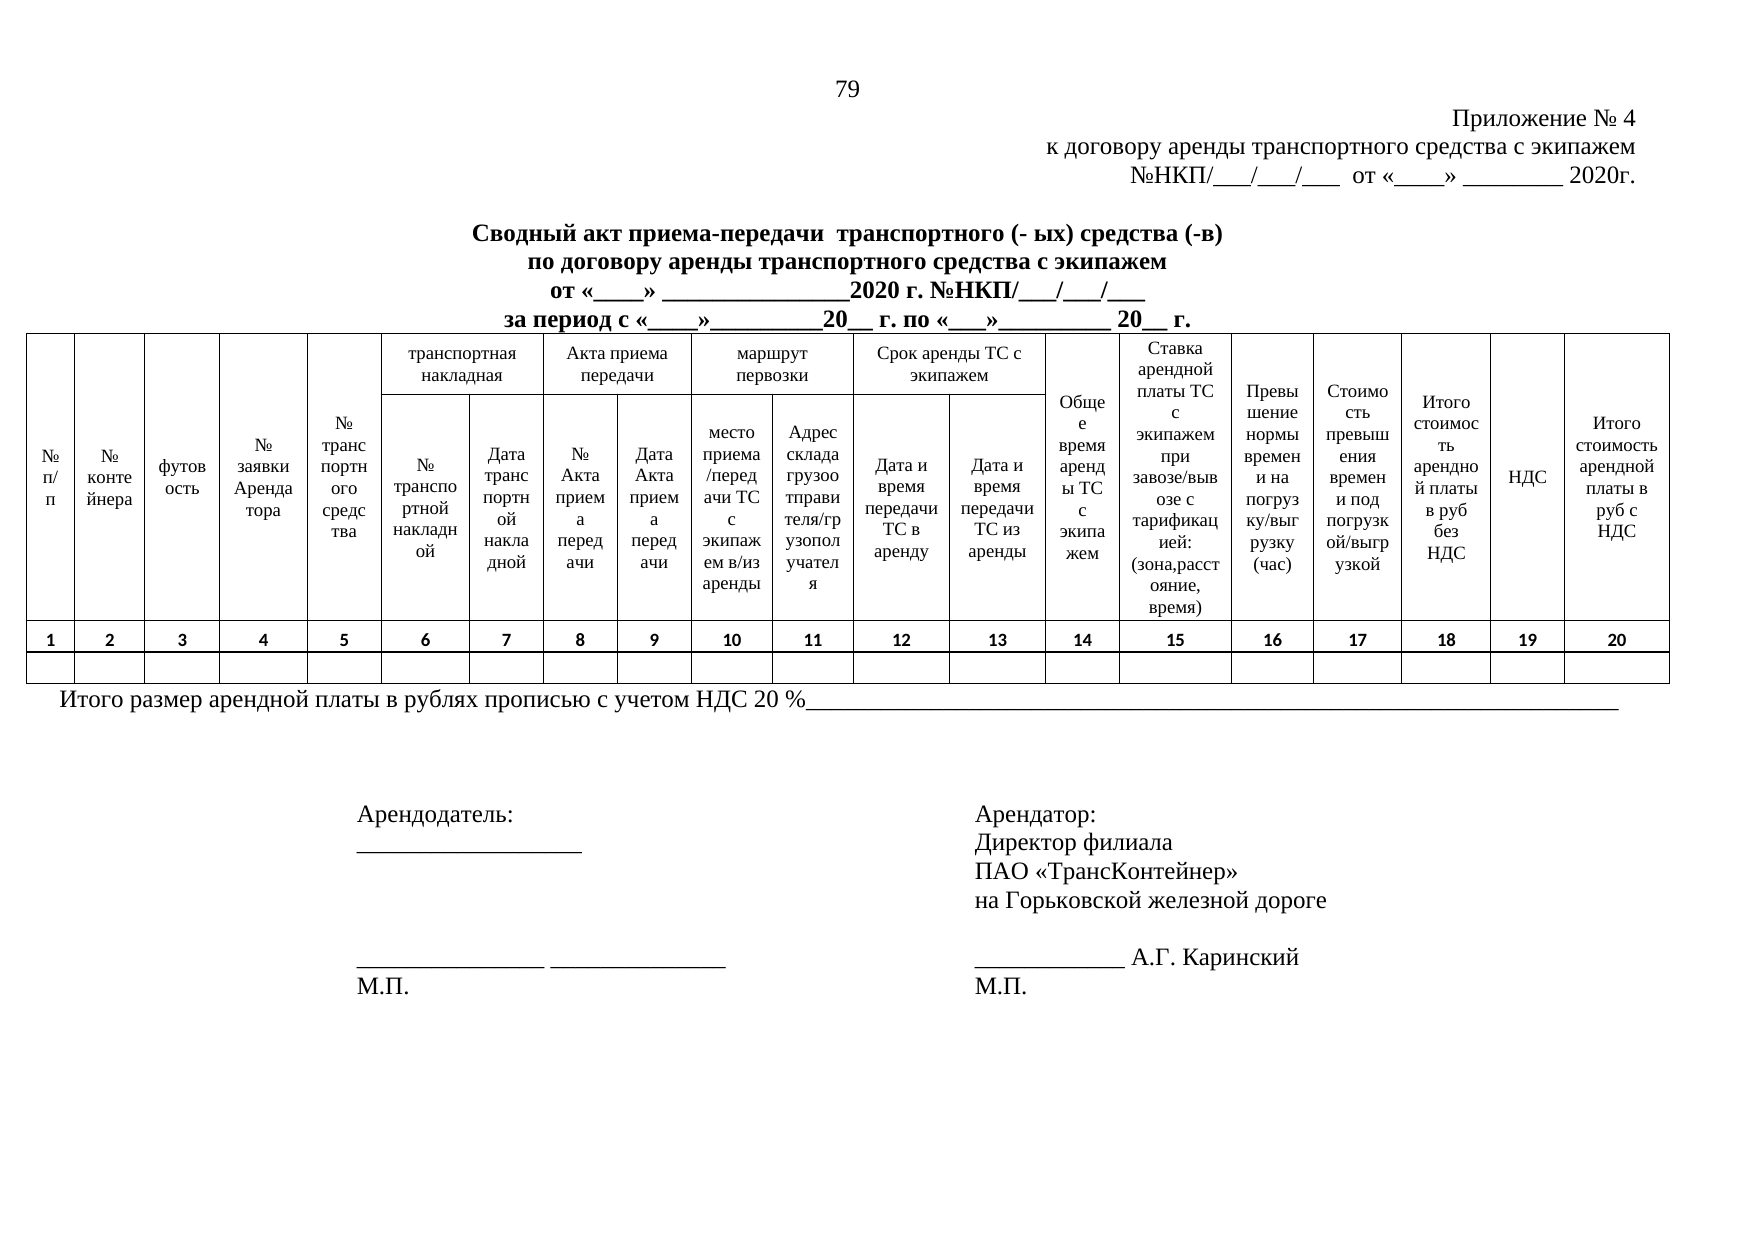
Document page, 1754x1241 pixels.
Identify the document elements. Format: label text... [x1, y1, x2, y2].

table_cell [544, 653, 617, 683]
table_cell Дата и время передачи ТС из аренды [950, 395, 1045, 620]
table_cell [1491, 653, 1564, 683]
table_cell 17 [1314, 621, 1401, 651]
table_header Ставка арендной платы ТС с экипажем при завозе/вывозе с тарификацией: (зона,расстояние, время) [1120, 334, 1231, 620]
table_cell [1232, 653, 1313, 683]
table_header НДС [1491, 334, 1564, 620]
table_cell 3 [145, 621, 219, 651]
table_cell 10 [692, 621, 772, 651]
text Сводный акт приема-передачи транспортного (- ых) средства (-в) [59, 218, 1636, 246]
table_header Арендодатель: __________________ _______________ ______________ М.П. [345, 799, 847, 1086]
table_header Арендатор: Директор филиала ПАО «ТрансКонтейнер» на Горьковской железной дороге ____________ А.Г. Каринский М.П. [848, 799, 1349, 1086]
table_cell 11 [773, 621, 853, 651]
table_cell 2 [75, 621, 144, 651]
table_cell № Акта приема передачи [544, 395, 617, 620]
text Приложение № 4 [59, 103, 1636, 131]
table_header Срок аренды ТС с экипажем [854, 334, 1045, 393]
table_header футовость [145, 334, 219, 620]
table_cell № транспортной накладной [382, 395, 469, 620]
table_cell 8 [544, 621, 617, 651]
table_header Превышение нормы времени на погрузку/выгрузку (час) [1232, 334, 1313, 620]
table_cell 9 [618, 621, 691, 651]
table_cell Дата транспортной накладной [470, 395, 543, 620]
table_cell [27, 653, 74, 683]
table_header маршрут первозки [692, 334, 853, 393]
text №НКП/___/___/___ от «____» ________ 2020г. [59, 160, 1636, 189]
table_cell 14 [1046, 621, 1119, 651]
table_cell [470, 653, 543, 683]
table_cell [854, 653, 949, 683]
table_cell [1046, 653, 1119, 683]
table_header Итого стоимость арендной платы в руб без НДС [1402, 334, 1490, 620]
table_cell [382, 653, 469, 683]
table_cell [773, 653, 853, 683]
table_header Итого стоимость арендной платы в руб с НДС [1565, 334, 1669, 620]
table_header транспортная накладная [382, 334, 543, 393]
table_cell [308, 653, 381, 683]
text от «____» _______________2020 г. №НКП/___/___/___ [59, 275, 1636, 304]
table_cell 19 [1491, 621, 1564, 651]
table_header Акта приема передачи [544, 334, 691, 393]
table_cell 1 [27, 621, 74, 651]
table_header № заявки Арендатора [220, 334, 307, 620]
table_header Стоимость превышения времени под погрузкой/выгрузкой [1314, 334, 1401, 620]
table_cell 12 [854, 621, 949, 651]
table_cell 5 [308, 621, 381, 651]
table_cell Дата Акта приема передачи [618, 395, 691, 620]
table_cell [1565, 653, 1669, 683]
table_cell Дата и время передачи ТС в аренду [854, 395, 949, 620]
table_cell [618, 653, 691, 683]
table_cell 20 [1565, 621, 1669, 651]
table_cell [1120, 653, 1231, 683]
text за период с «____»_________20__ г. по «___»_________ 20__ г. [59, 304, 1636, 333]
table_header № транспортного средства [308, 334, 381, 620]
table_cell [75, 653, 144, 683]
table_cell место приема/передачи ТС с экипажем в/из аренды [692, 395, 772, 620]
table_header № п/п [27, 334, 74, 620]
table_cell 16 [1232, 621, 1313, 651]
table_cell 15 [1120, 621, 1231, 651]
table_header Общее время аренды ТС с экипажем [1046, 334, 1119, 620]
text к договору аренды транспортного средства с экипажем [59, 131, 1636, 160]
table_cell [692, 653, 772, 683]
table_cell [220, 653, 307, 683]
table_cell [145, 653, 219, 683]
table_cell 4 [220, 621, 307, 651]
text Итого размер арендной платы в рублях прописью с учетом НДС 20 %_________________________________________________________________ [59, 684, 1636, 712]
text по договору аренды транспортного средства с экипажем [59, 246, 1636, 275]
table_cell 13 [950, 621, 1045, 651]
table_cell [950, 653, 1045, 683]
table_cell [1314, 653, 1401, 683]
table_header № контейнера [75, 334, 144, 620]
table_cell 18 [1402, 621, 1490, 651]
table_cell 7 [470, 621, 543, 651]
table_cell 6 [382, 621, 469, 651]
table_cell [1402, 653, 1490, 683]
table_cell Адрес склада грузоотправителя/грузополучателя [773, 395, 853, 620]
